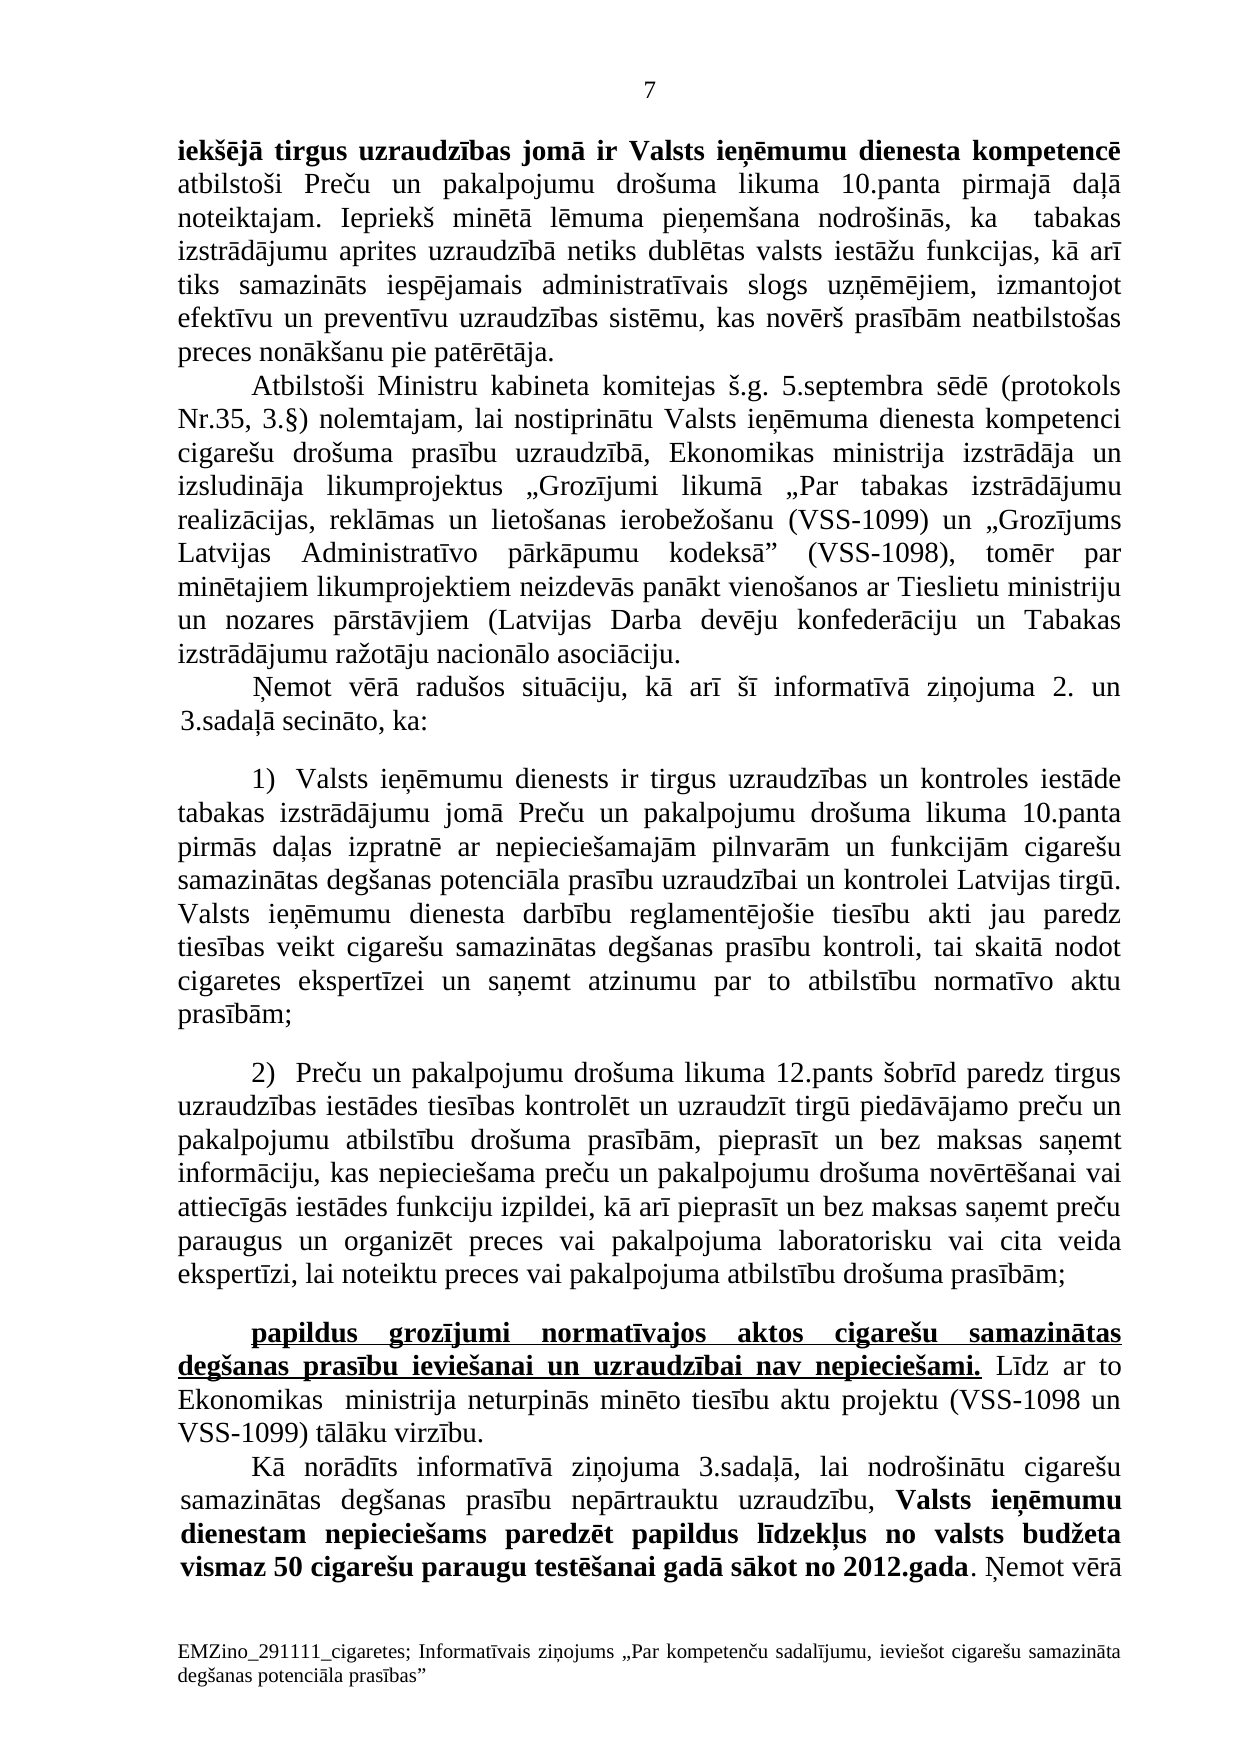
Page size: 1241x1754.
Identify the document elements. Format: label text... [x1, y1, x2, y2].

text papildus grozījumi normatīvajos aktos cigarešu samazinātas degšanas prasību ieviešanai un uzraudzībai nav nepieciešami. Līdz ar to Ekonomikas ministrija neturpinās minēto tiesību aktu projektu (VSS-1098 un VSS-1099) tālāku virzību. [177, 1315, 1122, 1449]
list Valsts ieņēmumu dienests ir tirgus uzraudzības un kontroles iestāde tabakas izstrādājumu jomā Preču un pakalpojumu drošuma likuma 10.panta pirmās daļas izpratnē ar nepieciešamajām pilnvarām un funkcijām cigarešu samazinātas degšanas potenciāla prasību uzraudzībai un kontrolei Latvijas tirgū. Valsts ieņēmumu dienesta darbību reglamentējošie tiesību akti jau paredz tiesības veikt cigarešu samazinātas degšanas prasību kontroli, tai skaitā nodot cigaretes ekspertīzei un saņemt atzinumu par to atbilstību normatīvo aktu prasībām; [177, 762, 1122, 1030]
list Preču un pakalpojumu drošuma likuma 12.pants šobrīd paredz tirgus uzraudzības iestādes tiesības kontrolēt un uzraudzīt tirgū piedāvājamo preču un pakalpojumu atbilstību drošuma prasībām, pieprasīt un bez maksas saņemt informāciju, kas nepieciešama preču un pakalpojumu drošuma novērtēšanai vai attiecīgās iestādes funkciju izpildei, kā arī pieprasīt un bez maksas saņemt preču paraugus un organizēt preces vai pakalpojuma laboratorisku vai cita veida ekspertīzi, lai noteiktu preces vai pakalpojuma atbilstību drošuma prasībām; [177, 1055, 1122, 1290]
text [180, 1449, 1122, 1583]
text Atbilstoši Ministru kabineta komitejas š.g. 5.septembra sēdē (protokols Nr.35, 3.§) nolemtajam, lai nostiprinātu Valsts ieņēmuma dienesta kompetenci cigarešu drošuma prasību uzraudzībā, Ekonomikas ministrija izstrādāja un izsludināja likumprojektus „Grozījumi likumā „Par tabakas izstrādājumu realizācijas, reklāmas un lietošanas ierobežošanu (VSS-1099) un „Grozījums Latvijas Administratīvo pārkāpumu kodeksā” (VSS-1098), tomēr par minētajiem likumprojektiem neizdevās panākt vienošanos ar Tieslietu ministriju un nozares pārstāvjiem (Latvijas Darba devēju konfederāciju un Tabakas izstrādājumu ražotāju nacionālo asociāciju. [177, 368, 1122, 669]
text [177, 133, 1122, 368]
text Ņemot vērā radušos situāciju, kā arī šī informatīvā ziņojuma 2. un 3.sadaļā secināto, ka: [180, 669, 1122, 737]
